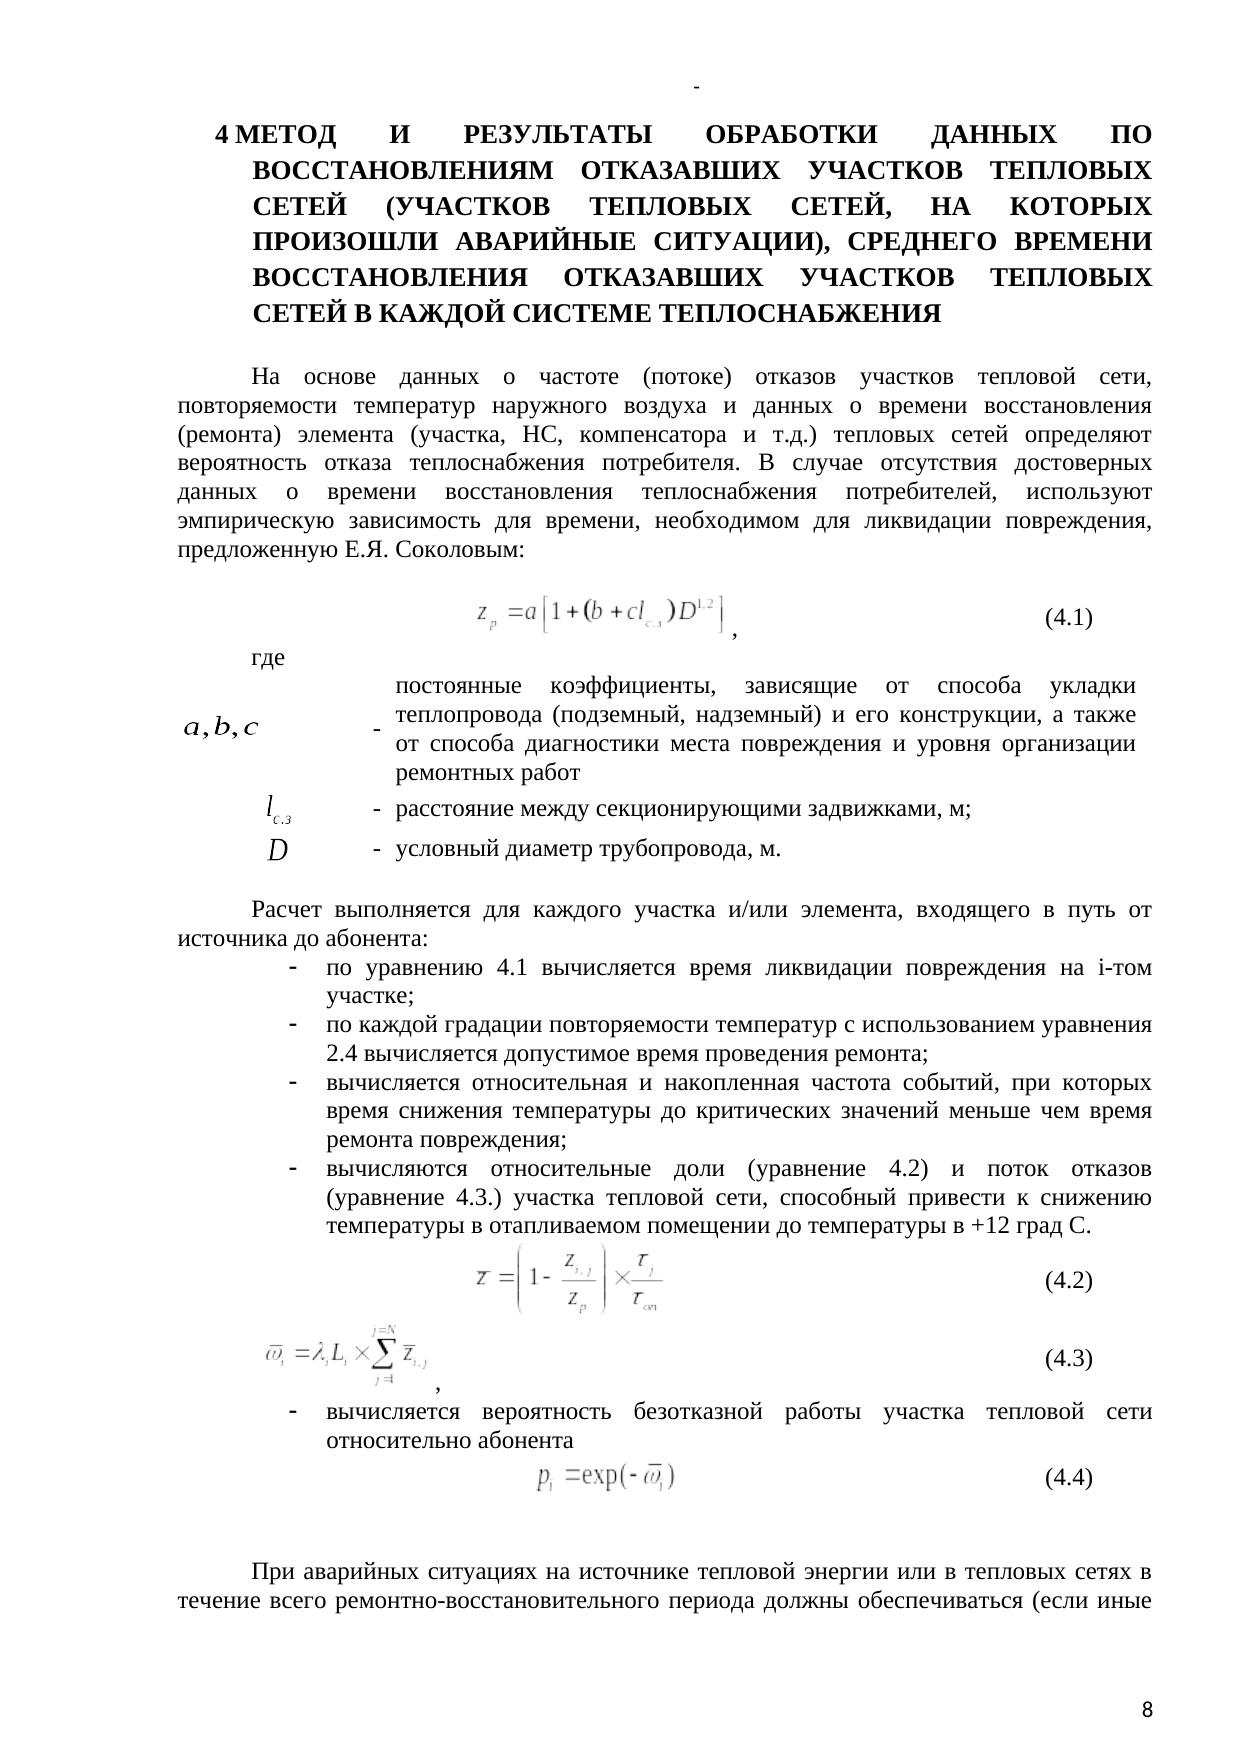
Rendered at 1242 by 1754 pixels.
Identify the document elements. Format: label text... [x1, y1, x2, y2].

table_cell (4.3) [960, 1319, 1133, 1396]
table_cell [177, 785, 295, 830]
table_cell , [177, 1319, 960, 1396]
text где [177, 642, 1153, 670]
list вычисляется вероятность безотказной работы участка тепловой сети относительно абонента [288, 1396, 1153, 1454]
text На основе данных о частоте (потоке) отказов участков тепловой сети, повторяемости температур наружного воздуха и данных о времени восстановления (ремонта) элемента (участка, НС, компенсатора и т.д.) тепловых сетей определяют вероятность отказа теплоснабжения потребителя. В случае отсутствия достоверных данных о времени восстановления теплоснабжения потребителей, используют эмпирическую зависимость для времени, необходимом для ликвидации повреждения, предложенную Е.Я. Соколовым: [177, 361, 1153, 562]
list МЕТОД И РЕЗУЛЬТАТЫ ОБРАБОТКИ ДАННЫХ ПО ВОССТАНОВЛЕНИЯМ ОТКАЗАВШИХ УЧАСТКОВ ТЕПЛОВЫХ СЕТЕЙ (УЧАСТКОВ ТЕПЛОВЫХ СЕТЕЙ, НА КОТОРЫХ ПРОИЗОШЛИ АВАРИЙНЫЕ СИТУАЦИИ), СРЕДНЕГО ВРЕМЕНИ ВОССТАНОВЛЕНИЯ ОТКАЗАВШИХ УЧАСТКОВ ТЕПЛОВЫХ СЕТЕЙ В КАЖДОЙ СИСТЕМЕ ТЕПЛОСНАБЖЕНИЯ [215, 118, 1153, 328]
table_cell условный диаметр трубопровода, м. [384, 830, 1148, 865]
list по каждой градации повторяемости температур с использованием уравнения 2.4 вычисляется допустимое время проведения ремонта; [288, 1009, 1153, 1067]
table_header (4.4) [960, 1454, 1133, 1499]
table_cell - [295, 830, 384, 865]
table_header [177, 1454, 960, 1499]
table_header постоянные коэффициенты, зависящие от способа укладки теплопровода (подземный, надземный) и его конструкции, а также от способа диагностики места повреждения и уровня организации ремонтных работ [384, 670, 1148, 785]
table_header [177, 1239, 960, 1319]
table_cell расстояние между секционирующими задвижками, м; [384, 785, 1148, 830]
table_cell [177, 830, 295, 865]
table_header (4.1) [960, 591, 1133, 642]
table_header (4.2) [960, 1239, 1133, 1319]
text Расчет выполняется для каждого участка и/или элемента, входящего в путь от источника до абонента: [177, 894, 1153, 952]
table_header [177, 670, 295, 785]
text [177, 1556, 1153, 1614]
table_header , [177, 591, 960, 642]
table_header - [295, 670, 384, 785]
list по уравнению 4.1 вычисляется время ликвидации повреждения на i-том участке; [288, 952, 1153, 1009]
list вычисляется относительная и накопленная частота событий, при которых время снижения температуры до критических значений меньше чем время ремонта повреждения; [288, 1067, 1153, 1153]
table_cell - [295, 785, 384, 830]
list вычисляются относительные доли (уравнение 4.2) и поток отказов (уравнение 4.3.) участка тепловой сети, способный привести к снижению температуры в отапливаемом помещении до температуры в +12 град С. [288, 1153, 1153, 1239]
